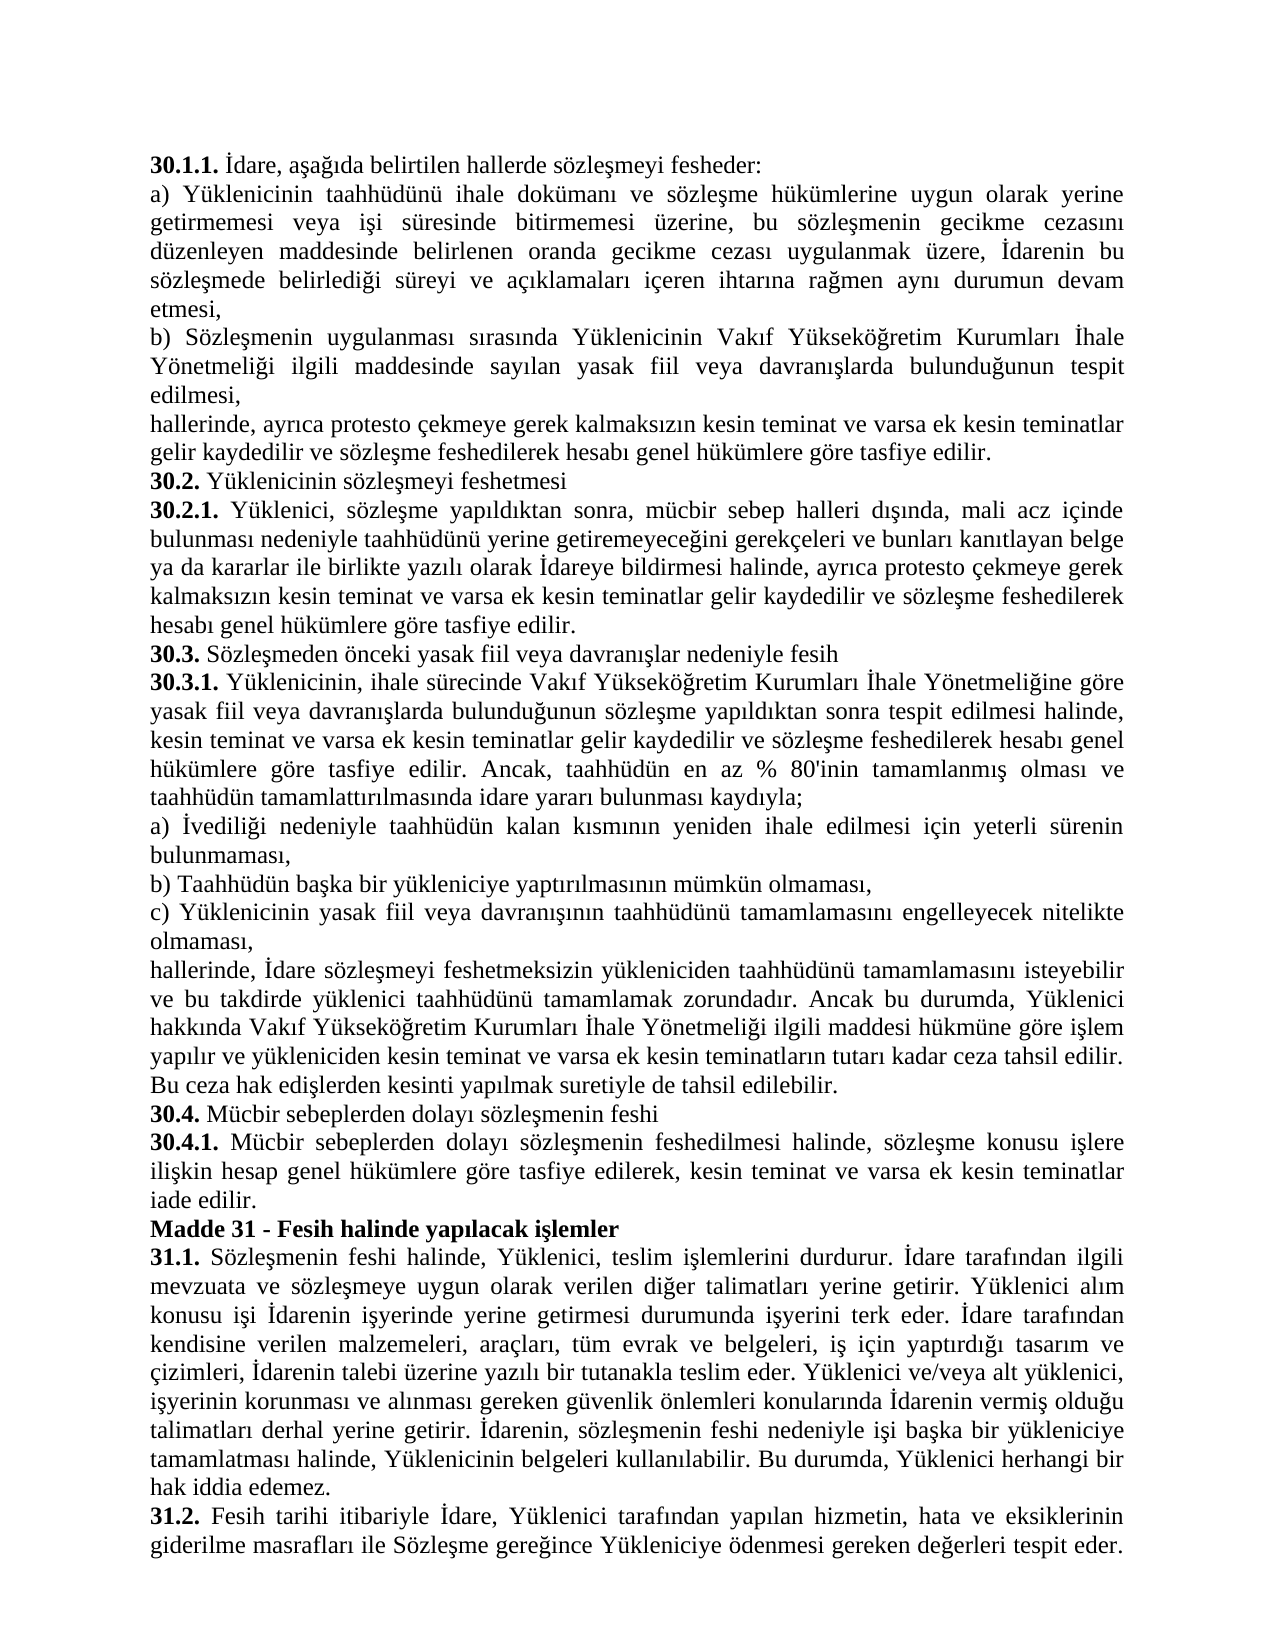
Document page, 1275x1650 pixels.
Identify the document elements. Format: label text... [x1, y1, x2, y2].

text 30.3. Sözleşmeden önceki yasak fiil veya davranışlar nedeniyle fesih [150, 639, 1125, 667]
text b) Taahhüdün başka bir yükleniciye yaptırılmasının mümkün olmaması, [150, 869, 1125, 897]
text 30.2.1. Yüklenici, sözleşme yapıldıktan sonra, mücbir sebep halleri dışında, mali acz içinde bulunması nedeniyle taahhüdünü yerine getiremeyeceğini gerekçeleri ve bunları kanıtlayan belge ya da kararlar ile birlikte yazılı olarak İdareye bildirmesi halinde, ayrıca protesto çekmeye gerek kalmaksızın kesin teminat ve varsa ek kesin teminatlar gelir kaydedilir ve sözleşme feshedilerek hesabı genel hükümlere göre tasfiye edilir. [150, 495, 1125, 639]
text 30.4. Mücbir sebeplerden dolayı sözleşmenin feshi [150, 1099, 1125, 1127]
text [150, 1501, 1125, 1559]
text 30.2. Yüklenicinin sözleşmeyi feshetmesi [150, 466, 1125, 495]
text 30.1.1. İdare, aşağıda belirtilen hallerde sözleşmeyi fesheder: [150, 150, 1125, 179]
text hallerinde, ayrıca protesto çekmeye gerek kalmaksızın kesin teminat ve varsa ek kesin teminatlar gelir kaydedilir ve sözleşme feshedilerek hesabı genel hükümlere göre tasfiye edilir. [150, 409, 1125, 466]
text b) Sözleşmenin uygulanması sırasında Yüklenicinin Vakıf Yükseköğretim Kurumları İhale Yönetmeliği ilgili maddesinde sayılan yasak fiil veya davranışlarda bulunduğunun tespit edilmesi, [150, 322, 1125, 409]
text 30.3.1. Yüklenicinin, ihale sürecinde Vakıf Yükseköğretim Kurumları İhale Yönetmeliğine göre yasak fiil veya davranışlarda bulunduğunun sözleşme yapıldıktan sonra tespit edilmesi halinde, kesin teminat ve varsa ek kesin teminatlar gelir kaydedilir ve sözleşme feshedilerek hesabı genel hükümlere göre tasfiye edilir. Ancak, taahhüdün en az % 80'inin tamamlanmış olması ve taahhüdün tamamlattırılmasında idare yararı bulunması kaydıyla; [150, 667, 1125, 811]
text a) Yüklenicinin taahhüdünü ihale dokümanı ve sözleşme hükümlerine uygun olarak yerine getirmemesi veya işi süresinde bitirmemesi üzerine, bu sözleşmenin gecikme cezasını düzenleyen maddesinde belirlenen oranda gecikme cezası uygulanmak üzere, İdarenin bu sözleşmede belirlediği süreyi ve açıklamaları içeren ihtarına rağmen aynı durumun devam etmesi, [150, 179, 1125, 322]
text 30.4.1. Mücbir sebeplerden dolayı sözleşmenin feshedilmesi halinde, sözleşme konusu işlere ilişkin hesap genel hükümlere göre tasfiye edilerek, kesin teminat ve varsa ek kesin teminatlar iade edilir. [150, 1127, 1125, 1214]
text c) Yüklenicinin yasak fiil veya davranışının taahhüdünü tamamlamasını engelleyecek nitelikte olmaması, [150, 897, 1125, 955]
text a) İvediliği nedeniyle taahhüdün kalan kısmının yeniden ihale edilmesi için yeterli sürenin bulunmaması, [150, 811, 1125, 869]
text 31.1. Sözleşmenin feshi halinde, Yüklenici, teslim işlemlerini durdurur. İdare tarafından ilgili mevzuata ve sözleşmeye uygun olarak verilen diğer talimatları yerine getirir. Yüklenici alım konusu işi İdarenin işyerinde yerine getirmesi durumunda işyerini terk eder. İdare tarafından kendisine verilen malzemeleri, araçları, tüm evrak ve belgeleri, iş için yaptırdığı tasarım ve çizimleri, İdarenin talebi üzerine yazılı bir tutanakla teslim eder. Yüklenici ve/veya alt yüklenici, işyerinin korunması ve alınması gereken güvenlik önlemleri konularında İdarenin vermiş olduğu talimatları derhal yerine getirir. İdarenin, sözleşmenin feshi nedeniyle işi başka bir yükleniciye tamamlatması halinde, Yüklenicinin belgeleri kullanılabilir. Bu durumda, Yüklenici herhangi bir hak iddia edemez. [150, 1242, 1125, 1501]
text hallerinde, İdare sözleşmeyi feshetmeksizin yükleniciden taahhüdünü tamamlamasını isteyebilir ve bu takdirde yüklenici taahhüdünü tamamlamak zorundadır. Ancak bu durumda, Yüklenici hakkında Vakıf Yükseköğretim Kurumları İhale Yönetmeliği ilgili maddesi hükmüne göre işlem yapılır ve yükleniciden kesin teminat ve varsa ek kesin teminatların tutarı kadar ceza tahsil edilir. Bu ceza hak edişlerden kesinti yapılmak suretiyle de tahsil edilebilir. [150, 955, 1125, 1099]
text Madde 31 - Fesih halinde yapılacak işlemler [150, 1214, 1125, 1242]
